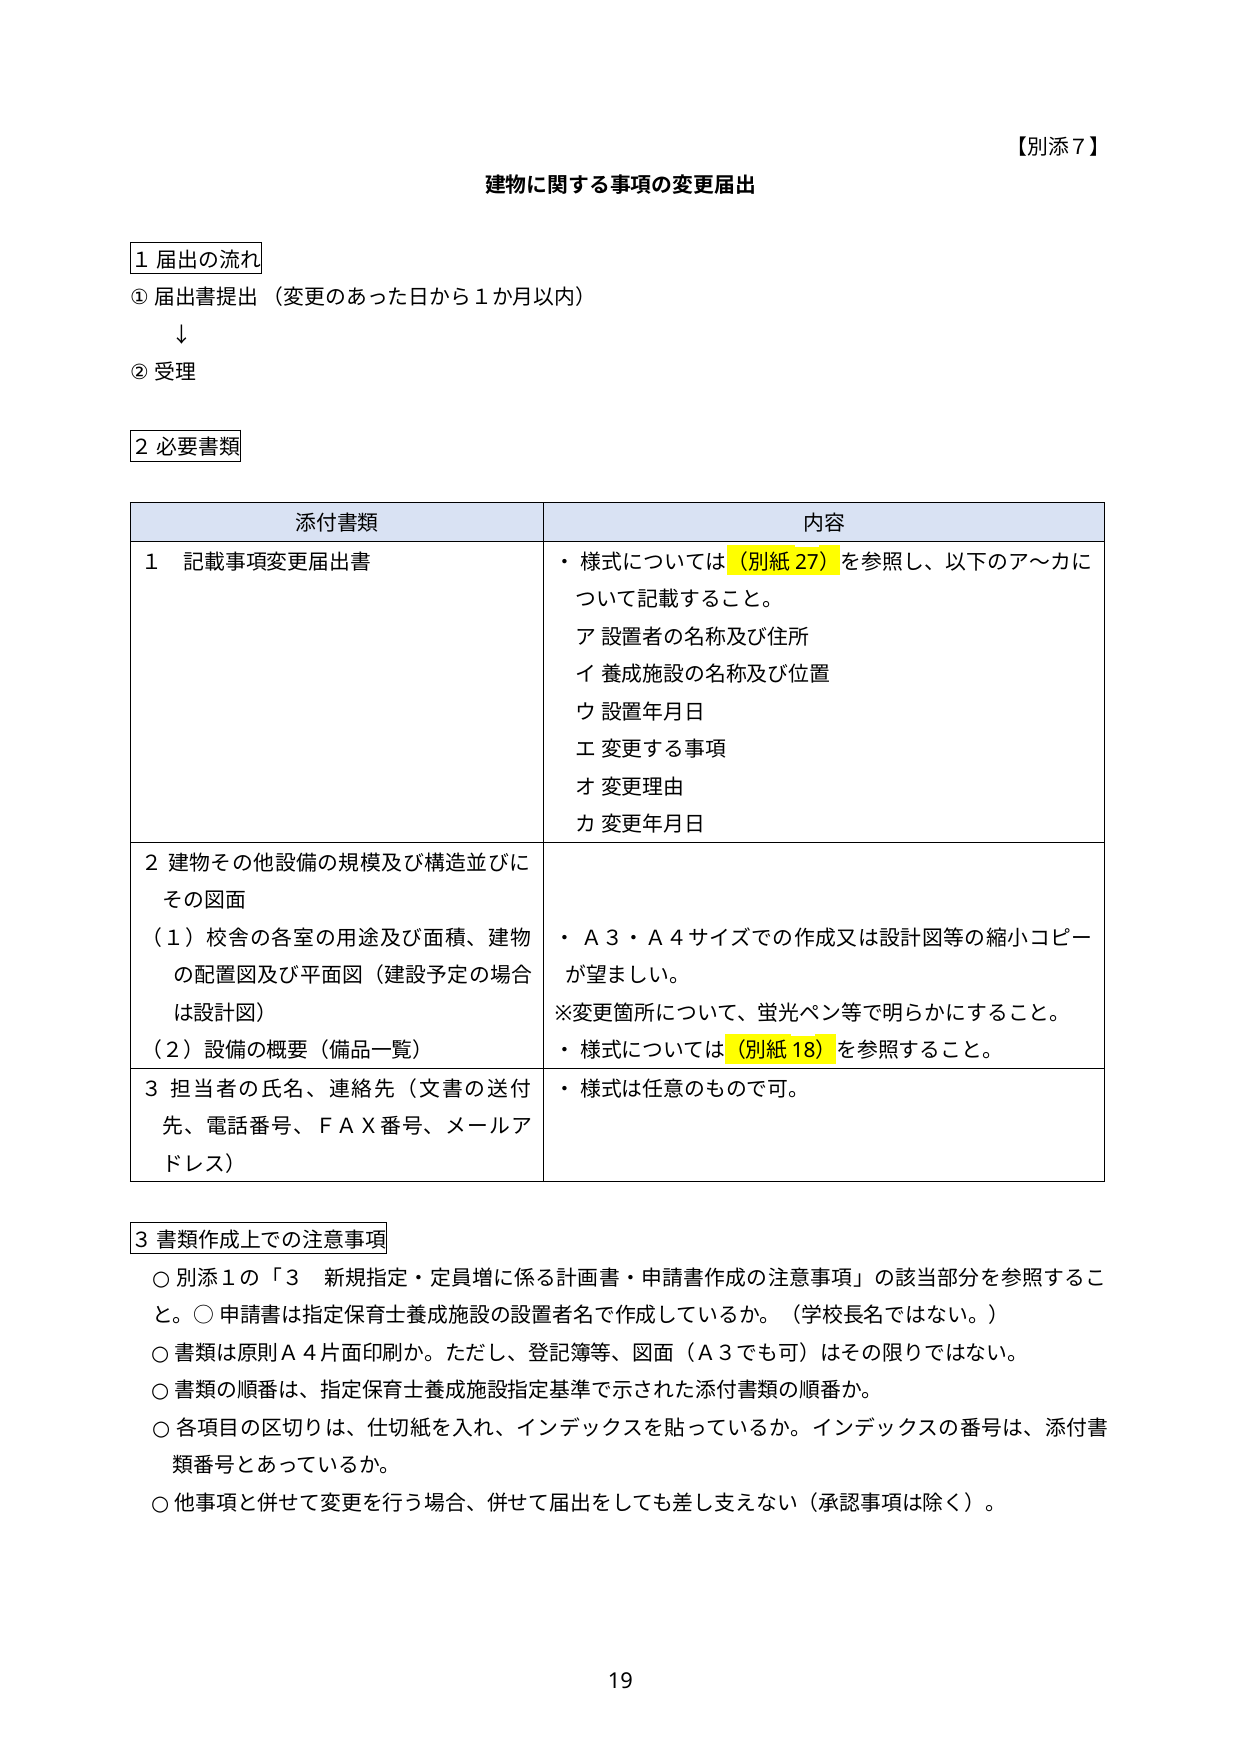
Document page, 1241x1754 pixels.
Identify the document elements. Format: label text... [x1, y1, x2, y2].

text ○ 各項目の区切りは、仕切紙を入れ、インデックスを貼っているか。インデックスの番号は、添付書類番号とあっているか。 [152, 1407, 1110, 1482]
text ○ 別添１の「３ 新規指定・定員増に係る計画書・申請書作成の注意事項」の該当部分を参照すること。○ 申請書は指定保育士養成施設の設置者名で作成しているか。（学校長名ではない。） [152, 1257, 1110, 1332]
text ② 受理 [130, 352, 1110, 389]
table_cell ・ Ａ３・Ａ４サイズでの作成又は設計図等の縮小コピーが望ましい。 ※変更箇所について、蛍光ペン等で明らかにすること。 ・ 様式については（別紙18）を参照すること。 [544, 843, 1104, 1068]
text １ 届出の流れ [130, 239, 1110, 277]
text ↓ [130, 314, 1110, 352]
text 【別添７】 [130, 127, 1110, 164]
table_header 内容 [544, 503, 1104, 541]
text ２ 必要書類 [130, 427, 1110, 464]
text ① 届出書提出 （変更のあった日から１か月以内） [130, 277, 1110, 314]
table_cell ２ 建物その他設備の規模及び構造並びにその図面 （１）校舎の各室の用途及び面積、建物の配置図及び平面図（建設予定の場合は設計図） （２）設備の概要（備品一覧） [131, 843, 543, 1068]
table_cell ・ 様式は任意のもので可。 [544, 1069, 1104, 1181]
text ○ 書類の順番は、指定保育士養成施設指定基準で示された添付書類の順番か。 [130, 1370, 1110, 1407]
table_header 添付書類 [131, 503, 543, 541]
text ○ 書類は原則Ａ４片面印刷か。ただし、登記簿等、図面（Ａ３でも可）はその限りではない。 [130, 1332, 1110, 1370]
table_cell ３ 担当者の氏名、連絡先（文書の送付先、電話番号、ＦＡＸ番号、メールアドレス） [131, 1069, 543, 1181]
text ○ 他事項と併せて変更を行う場合、併せて届出をしても差し支えない（承認事項は除く）。 [130, 1482, 1110, 1520]
table_cell ・ 様式については（別紙27）を参照し、以下のア～カについて記載すること。 ア 設置者の名称及び住所 イ 養成施設の名称及び位置 ウ 設置年月日 エ 変更する事項 オ 変更理由 カ 変更年月日 [544, 542, 1104, 842]
text ３ 書類作成上での注意事項 [130, 1220, 1110, 1257]
table_cell １ 記載事項変更届出書 [131, 542, 543, 842]
text 建物に関する事項の変更届出 [130, 164, 1110, 202]
